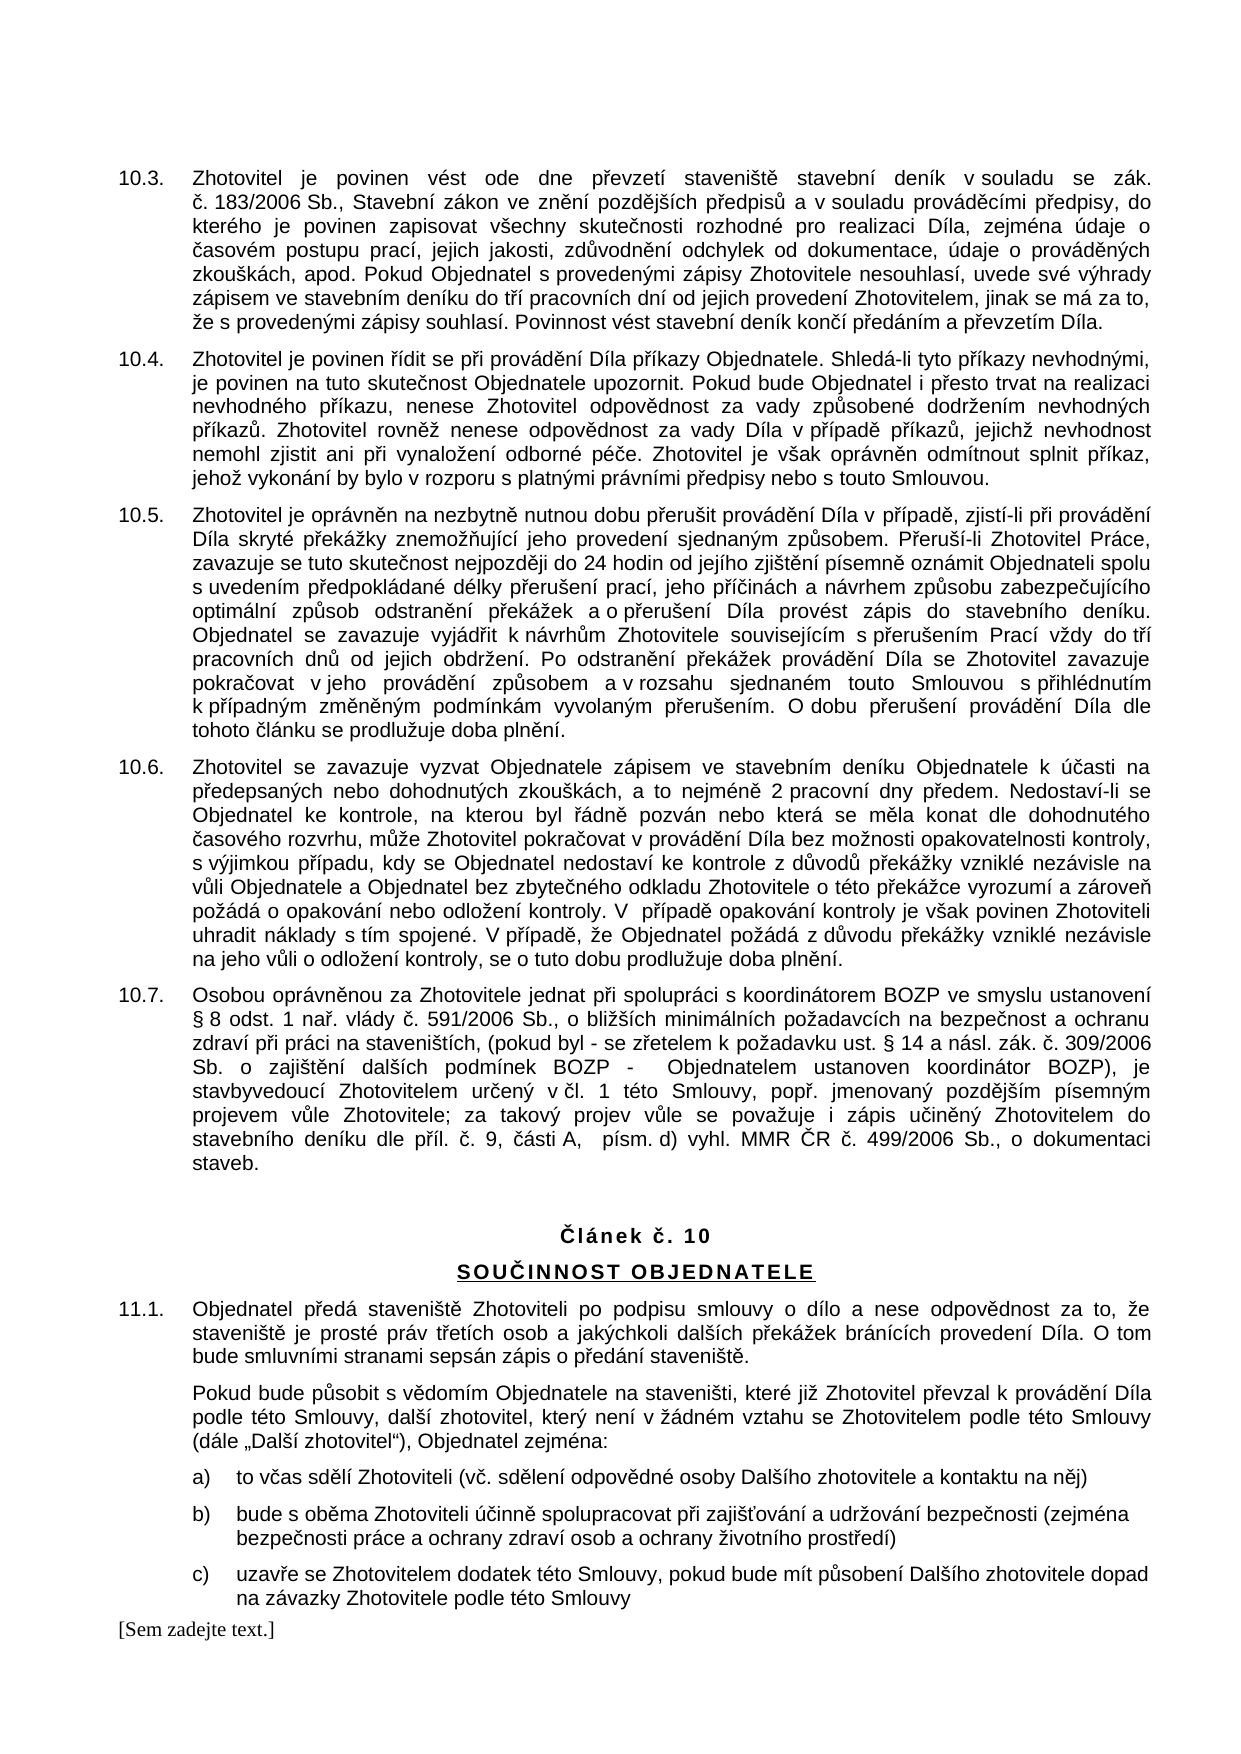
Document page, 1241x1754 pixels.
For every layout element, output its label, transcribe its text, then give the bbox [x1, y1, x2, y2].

text Pokud bude působit s vědomím Objednatele na staveništi, které již Zhotovitel převzal k provádění Díla podle této Smlouvy, další zhotovitel, který není v žádném vztahu se Zhotovitelem podle této Smlouvy (dále „Další zhotovitel“), Objednatel zejména: [192, 1381, 1152, 1453]
list Zhotovitel se zavazuje vyzvat Objednatele zápisem ve stavebním deníku Objednatele k účasti na předepsaných nebo dohodnutých zkouškách, a to nejméně 2 pracovní dny předem. Nedostaví-li se Objednatel ke kontrole, na kterou byl řádně pozván nebo která se měla konat dle dohodnutého časového rozvrhu, může Zhotovitel pokračovat v provádění Díla bez možnosti opakovatelnosti kontroly, s výjimkou případu, kdy se Objednatel nedostaví ke kontrole z důvodů překážky vzniklé nezávisle na vůli Objednatele a Objednatel bez zbytečného odkladu Zhotovitele o této překážce vyrozumí a zároveň požádá o opakování nebo odložení kontroly. V případě opakování kontroly je však povinen Zhotoviteli uhradit náklady s tím spojené. V případě, že Objednatel požádá z důvodu překážky vzniklé nezávisle na jeho vůli o odložení kontroly, se o tuto dobu prodlužuje doba plnění. [118, 755, 1152, 970]
list to včas sdělí Zhotoviteli (vč. sdělení odpovědné osoby Dalšího zhotovitele a kontaktu na něj) [192, 1465, 1152, 1489]
subtitle Článek č. 10 [118, 1223, 1152, 1247]
list uzavře se Zhotovitelem dodatek této Smlouvy, pokud bude mít působení Dalšího zhotovitele dopad na závazky Zhotovitele podle této Smlouvy [192, 1562, 1152, 1610]
list Objednatel předá staveniště Zhotoviteli po podpisu smlouvy o dílo a nese odpovědnost za to, že staveniště je prosté práv třetích osob a jakýchkoli dalších překážek bránících provedení Díla. O tom bude smluvními stranami sepsán zápis o předání staveniště. [118, 1296, 1152, 1368]
subtitle SOUČINNOST OBJEDNATELE [118, 1260, 1152, 1284]
list Osobou oprávněnou za Zhotovitele jednat při spolupráci s koordinátorem BOZP ve smyslu ustanovení § 8 odst. 1 nař. vlády č. 591/2006 Sb., o bližších minimálních požadavcích na bezpečnost a ochranu zdraví při práci na staveništích, (pokud byl - se zřetelem k požadavku ust. § 14 a násl. zák. č. 309/2006 Sb. o zajištění dalších podmínek BOZP - Objednatelem ustanoven koordinátor BOZP), je stavbyvedoucí Zhotovitelem určený v čl. 1 této Smlouvy, popř. jmenovaný pozdějším písemným projevem vůle Zhotovitele; za takový projev vůle se považuje i zápis učiněný Zhotovitelem do stavebního deníku dle příl. č. 9, části A, písm. d) vyhl. MMR ČR č. 499/2006 Sb., o dokumentaci staveb. [118, 983, 1152, 1174]
list Zhotovitel je povinen řídit se při provádění Díla příkazy Objednatele. Shledá-li tyto příkazy nevhodnými, je povinen na tuto skutečnost Objednatele upozornit. Pokud bude Objednatel i přesto trvat na realizaci nevhodného příkazu, nenese Zhotovitel odpovědnost za vady způsobené dodržením nevhodných příkazů. Zhotovitel rovněž nenese odpovědnost za vady Díla v případě příkazů, jejichž nevhodnost nemohl zjistit ani při vynaložení odborné péče. Zhotovitel je však oprávněn odmítnout splnit příkaz, jehož vykonání by bylo v rozporu s platnými právními předpisy nebo s touto Smlouvou. [118, 346, 1152, 490]
list bude s oběma Zhotoviteli účinně spolupracovat při zajišťování a udržování bezpečnosti (zejména bezpečnosti práce a ochrany zdraví osob a ochrany životního prostředí) [192, 1502, 1152, 1549]
list Zhotovitel je oprávněn na nezbytně nutnou dobu přerušit provádění Díla v případě, zjistí-li při provádění Díla skryté překážky znemožňující jeho provedení sjednaným způsobem. Přeruší-li Zhotovitel Práce, zavazuje se tuto skutečnost nejpozději do 24 hodin od jejího zjištění písemně oznámit Objednateli spolu s uvedením předpokládané délky přerušení prací, jeho příčinách a návrhem způsobu zabezpečujícího optimální způsob odstranění překážek a o přerušení Díla provést zápis do stavebního deníku. Objednatel se zavazuje vyjádřit k návrhům Zhotovitele souvisejícím s přerušením Prací vždy do tří pracovních dnů od jejich obdržení. Po odstranění překážek provádění Díla se Zhotovitel zavazuje pokračovat v jeho provádění způsobem a v rozsahu sjednaném touto Smlouvou s přihlédnutím k případným změněným podmínkám vyvolaným přerušením. O dobu přerušení provádění Díla dle tohoto článku se prodlužuje doba plnění. [118, 503, 1152, 742]
list Zhotovitel je povinen vést ode dne převzetí staveniště stavební deník v souladu se zák. č. 183/2006 Sb., Stavební zákon ve znění pozdějších předpisů a v souladu prováděcími předpisy, do kterého je povinen zapisovat všechny skutečnosti rozhodné pro realizaci Díla, zejména údaje o časovém postupu prací, jejich jakosti, zdůvodnění odchylek od dokumentace, údaje o prováděných zkouškách, apod. Pokud Objednatel s provedenými zápisy Zhotovitele nesouhlasí, uvede své výhrady zápisem ve stavebním deníku do tří pracovních dní od jejich provedení Zhotovitelem, jinak se má za to, že s provedenými zápisy souhlasí. Povinnost vést stavební deník končí předáním a převzetím Díla. [118, 166, 1152, 334]
